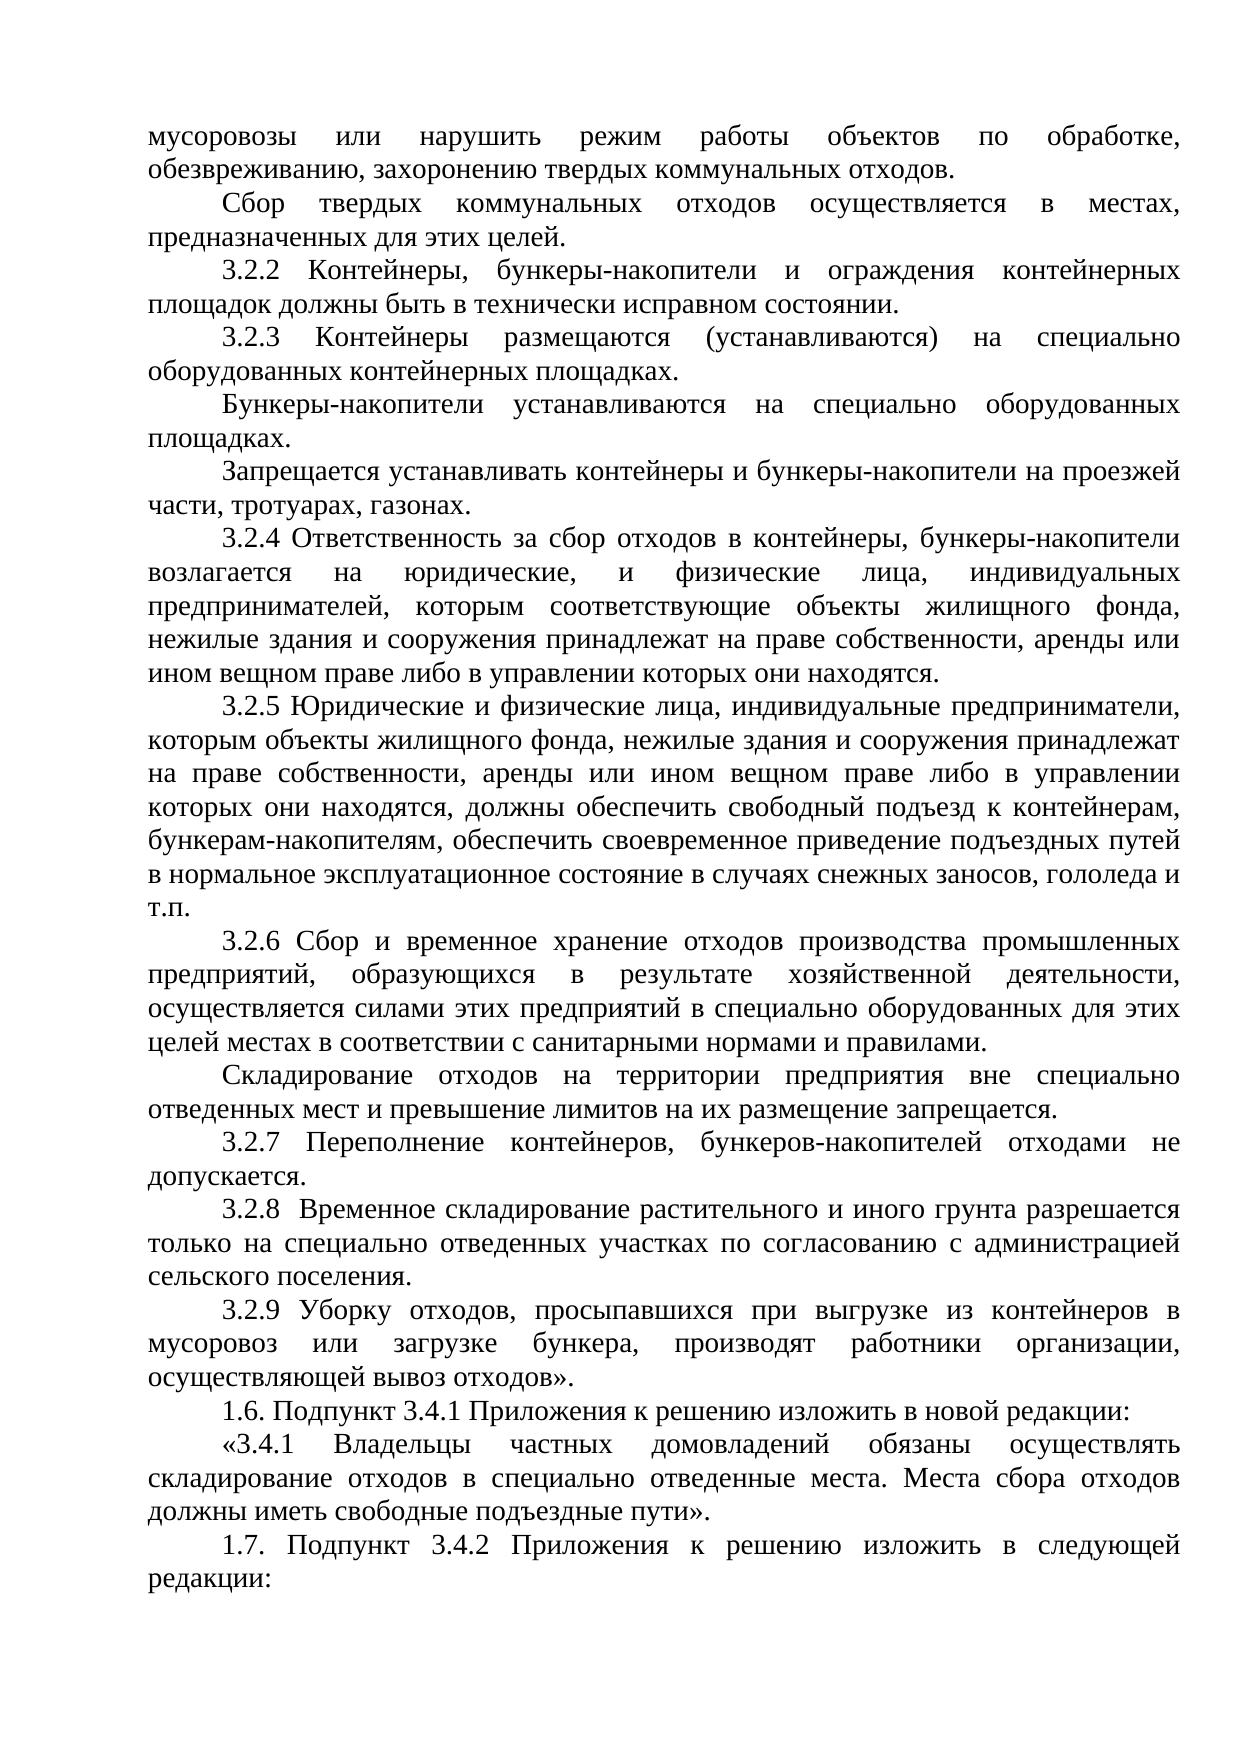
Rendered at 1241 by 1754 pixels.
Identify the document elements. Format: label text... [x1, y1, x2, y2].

text «3.4.1 Владельцы частных домовладений обязаны осуществлять складирование отходов в специально отведенные места. Места сбора отходов должны иметь свободные подъездные пути». [148, 1426, 1181, 1527]
text 3.2.6 Сбор и временное хранение отходов производства промышленных предприятий, образующихся в результате хозяйственной деятельности, осуществляется силами этих предприятий в специально оборудованных для этих целей местах в соответствии с санитарными нормами и правилами. [148, 923, 1181, 1057]
text 3.2.7 Переполнение контейнеров, бункеров-накопителей отходами не допускается. [148, 1124, 1181, 1191]
text 1.6. Подпункт 3.4.1 Приложения к решению изложить в новой редакции: [148, 1393, 1181, 1426]
text 3.2.4 Ответственность за сбор отходов в контейнеры, бункеры-накопители возлагается на юридические, и физические лица, индивидуальных предпринимателей, которым соответствующие объекты жилищного фонда, нежилые здания и сооружения принадлежат на праве собственности, аренды или ином вещном праве либо в управлении которых они находятся. [148, 521, 1181, 688]
text 3.2.9 Уборку отходов, просыпавшихся при выгрузке из контейнеров в мусоровоз или загрузке бункера, производят работники организации, осуществляющей вывоз отходов». [148, 1292, 1181, 1393]
text 3.2.2 Контейнеры, бункеры-накопители и ограждения контейнерных площадок должны быть в технически исправном состоянии. [148, 252, 1181, 319]
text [148, 118, 1181, 185]
text 3.2.3 Контейнеры размещаются (устанавливаются) на специально оборудованных контейнерных площадках. [148, 319, 1181, 386]
text Складирование отходов на территории предприятия вне специально отведенных мест и превышение лимитов на их размещение запрещается. [148, 1057, 1181, 1124]
text 1.7. Подпункт 3.4.2 Приложения к решению изложить в следующей редакции: [148, 1527, 1181, 1594]
text Сбор твердых коммунальных отходов осуществляется в местах, предназначенных для этих целей. [148, 185, 1181, 252]
text Запрещается устанавливать контейнеры и бункеры-накопители на проезжей части, тротуарах, газонах. [148, 453, 1181, 521]
text 3.2.8 Временное складирование растительного и иного грунта разрешается только на специально отведенных участках по согласованию с администрацией сельского поселения. [148, 1191, 1181, 1292]
text Бункеры-накопители устанавливаются на специально оборудованных площадках. [148, 386, 1181, 453]
text 3.2.5 Юридические и физические лица, индивидуальные предприниматели, которым объекты жилищного фонда, нежилые здания и сооружения принадлежат на праве собственности, аренды или ином вещном праве либо в управлении которых они находятся, должны обеспечить свободный подъезд к контейнерам, бункерам-накопителям, обеспечить своевременное приведение подъездных путей в нормальное эксплуатационное состояние в случаях снежных заносов, гололеда и т.п. [148, 688, 1181, 923]
